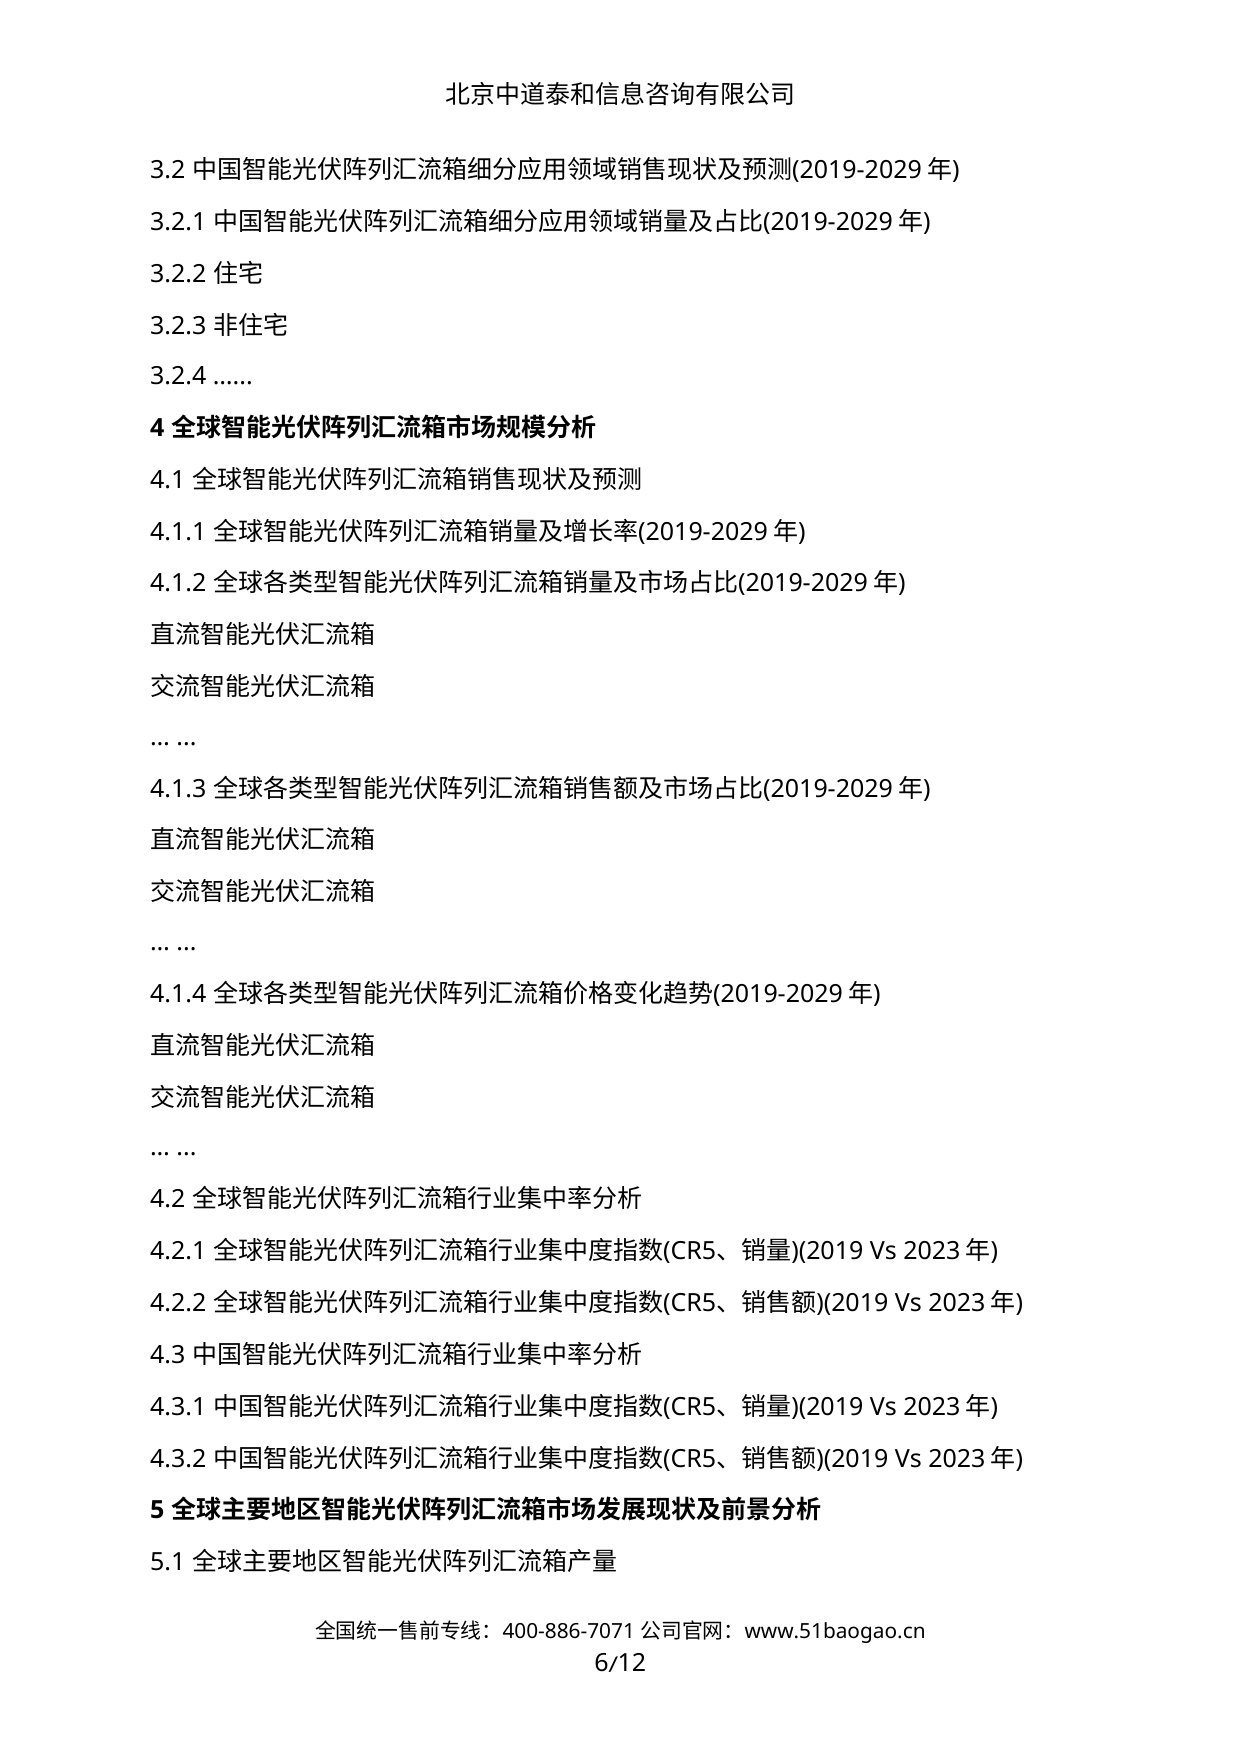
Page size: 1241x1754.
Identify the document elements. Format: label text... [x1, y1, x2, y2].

text 4.3.1 中国智能光伏阵列汇流箱行业集中度指数(CR5、销量)(2019 Vs 2023年) [150, 1386, 1090, 1422]
text 交流智能光伏汇流箱 [150, 872, 1090, 908]
text … ... [150, 718, 1090, 752]
text 4.3 中国智能光伏阵列汇流箱行业集中率分析 [150, 1334, 1090, 1371]
text 3.2.4 …... [150, 357, 1090, 392]
text 4.3.2 中国智能光伏阵列汇流箱行业集中度指数(CR5、销售额)(2019 Vs 2023年) [150, 1438, 1090, 1474]
text 4.1 全球智能光伏阵列汇流箱销售现状及预测 [150, 459, 1090, 495]
text 4.2.2 全球智能光伏阵列汇流箱行业集中度指数(CR5、销售额)(2019 Vs 2023年) [150, 1282, 1090, 1319]
text 4.2 全球智能光伏阵列汇流箱行业集中率分析 [150, 1179, 1090, 1215]
text 4.1.2 全球各类型智能光伏阵列汇流箱销量及市场占比(2019-2029年) [150, 563, 1090, 599]
text 4.2.1 全球智能光伏阵列汇流箱行业集中度指数(CR5、销量)(2019 Vs 2023年) [150, 1231, 1090, 1267]
text 3.2.3 非住宅 [150, 306, 1090, 342]
text 直流智能光伏汇流箱 [150, 615, 1090, 651]
text 3.2 中国智能光伏阵列汇流箱细分应用领域销售现状及预测(2019-2029年) [150, 150, 1090, 186]
text 4 全球智能光伏阵列汇流箱市场规模分析 [150, 407, 1090, 443]
text 直流智能光伏汇流箱 [150, 820, 1090, 856]
text 3.2.2 住宅 [150, 254, 1090, 290]
text 交流智能光伏汇流箱 [150, 1077, 1090, 1113]
text 直流智能光伏汇流箱 [150, 1025, 1090, 1062]
text 3.2.1 中国智能光伏阵列汇流箱细分应用领域销量及占比(2019-2029年) [150, 202, 1090, 238]
text 4.1.4 全球各类型智能光伏阵列汇流箱价格变化趋势(2019-2029年) [150, 973, 1090, 1010]
text 4.1.3 全球各类型智能光伏阵列汇流箱销售额及市场占比(2019-2029年) [150, 768, 1090, 804]
text 4.1.1 全球智能光伏阵列汇流箱销量及增长率(2019-2029年) [150, 511, 1090, 547]
text 交流智能光伏汇流箱 [150, 667, 1090, 703]
text … ... [150, 1129, 1090, 1163]
text 5 全球主要地区智能光伏阵列汇流箱市场发展现状及前景分析 [150, 1490, 1090, 1526]
text 5.1 全球主要地区智能光伏阵列汇流箱产量 [150, 1542, 1090, 1578]
text … ... [150, 924, 1090, 958]
